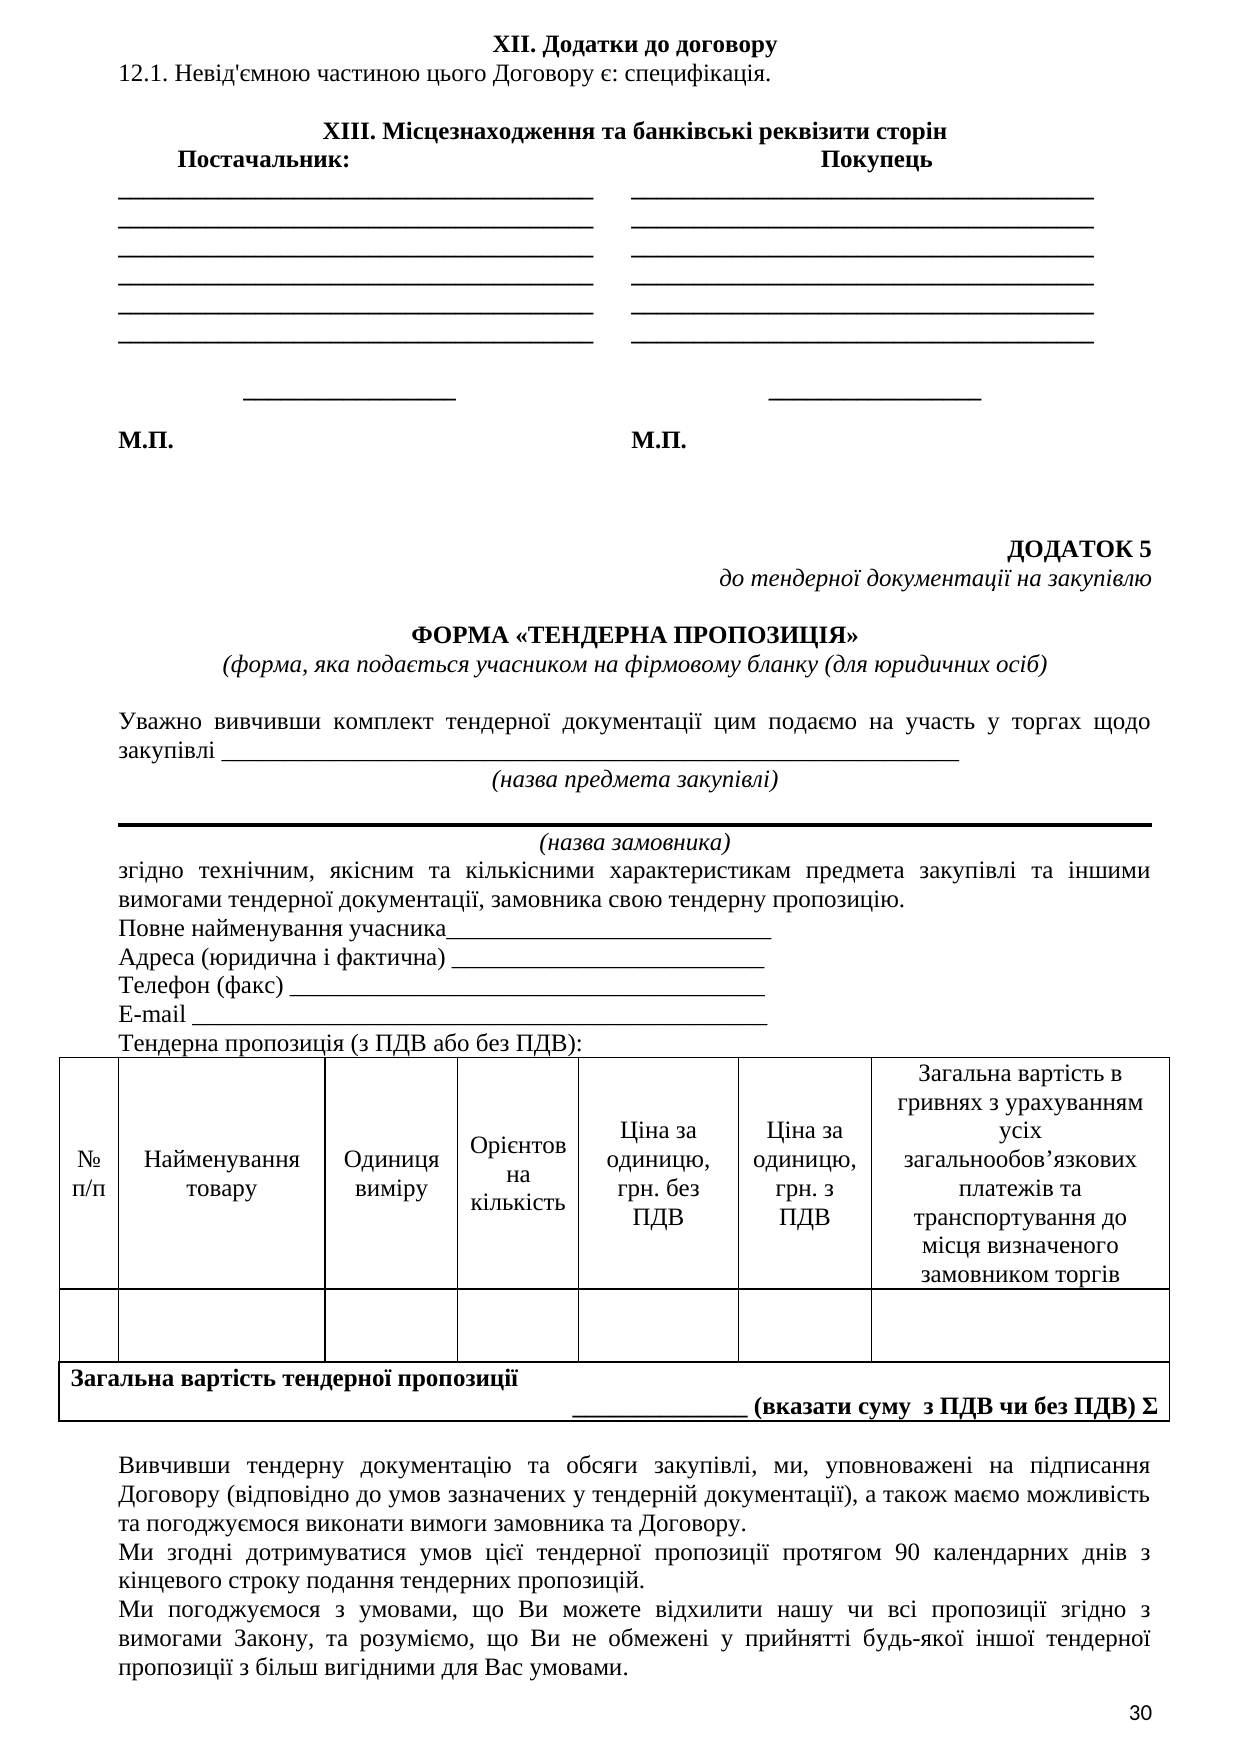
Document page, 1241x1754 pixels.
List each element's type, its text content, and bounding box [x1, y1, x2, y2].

table_header Одиниця виміру [326, 1058, 457, 1288]
text ДОДАТОК 5 [118, 534, 1152, 563]
table_cell [872, 1290, 1169, 1361]
text XIІ. Додатки до договору [118, 29, 1152, 58]
text Телефон (факс) ______________________________________ [118, 970, 1152, 999]
text згідно технічним, якісним та кількісними характеристикам предмета закупівлі та іншими вимогами тендерної документації, замовника свою тендерну пропозицію. [118, 855, 1152, 913]
text Повне найменування учасника__________________________ [118, 913, 1152, 942]
table_cell _________________ М.П. [107, 375, 620, 476]
table_cell [458, 1290, 578, 1361]
table_cell [739, 1290, 871, 1361]
table_header Орієнтовна кількість [458, 1058, 578, 1288]
table_cell [579, 1290, 738, 1361]
text XIІI. Місцезнаходження та банківські реквізити сторін [118, 116, 1152, 144]
table_cell _________________ М.П. [620, 375, 1133, 476]
text Уважно вивчивши комплект тендерної документації цим подаємо на участь у торгах щодо закупівлі ___________________________________________________________ [118, 706, 1152, 764]
text 12.1. Невід'ємною частиною цього Договору є: специфікація. [118, 58, 1152, 87]
table_header Ціна за одиницю, грн. без ПДВ [579, 1058, 738, 1288]
table_header Найменування товару [119, 1058, 324, 1288]
table_cell Загальна вартість тендерної пропозиції ______________ (вказати суму з ПДВ чи без ПДВ) Σ [60, 1363, 1169, 1420]
table_header Покупець _____________________________________ _____________________________________ _____________________________________ _____________________________________ _____________________________________ _____________________________________ [620, 145, 1133, 374]
text до тендерної документації на закупівлю [118, 563, 1152, 591]
text Адреса (юридична і фактична) _________________________ [118, 942, 1152, 970]
table_cell [119, 1290, 324, 1361]
table_header № п/п [60, 1058, 118, 1288]
table_cell [60, 1290, 118, 1361]
text (назва предмета закупівлі) [118, 764, 1152, 793]
table_header Постачальник: ______________________________________ ______________________________________ ______________________________________ ______________________________________ ______________________________________ ______________________________________ [107, 145, 620, 374]
text Е-mail ______________________________________________ [118, 999, 1152, 1028]
table_header Ціна за одиницю, грн. з ПДВ [739, 1058, 871, 1288]
text Ми погоджуємося з умовами, що Ви можете відхилити нашу чи всі пропозиції згідно з вимогами Закону, та розуміємо, що Ви не обмежені у прийнятті будь-якої іншої тендерної пропозиції з більш вигідними для Вас умовами. [118, 1594, 1152, 1680]
table_header Загальна вартість в гривнях з урахуванням усіх загальнообов’язкових платежів та транспортування до місця визначеного замовником торгів [872, 1058, 1169, 1288]
text ФОРМА «ТЕНДЕРНА ПРОПОЗИЦІЯ» [118, 620, 1152, 649]
text Ми згодні дотримуватися умов цієї тендерної пропозиції протягом 90 календарних днів з кінцевого строку подання тендерних пропозицій. [118, 1537, 1152, 1594]
text Тендерна пропозиція (з ПДВ або без ПДВ): [118, 1028, 1152, 1057]
text (назва замовника) [118, 827, 1152, 855]
text Вивчивши тендерну документацію та обсяги закупівлі, ми, уповноважені на підписання Договору (відповідно до умов зазначених у тендерній документації), а також маємо можливість та погоджуємося виконати вимоги замовника та Договору. [118, 1450, 1152, 1537]
table_cell [326, 1290, 457, 1361]
text (форма, яка подається учасником на фірмовому бланку (для юридичних осіб) [118, 649, 1152, 678]
